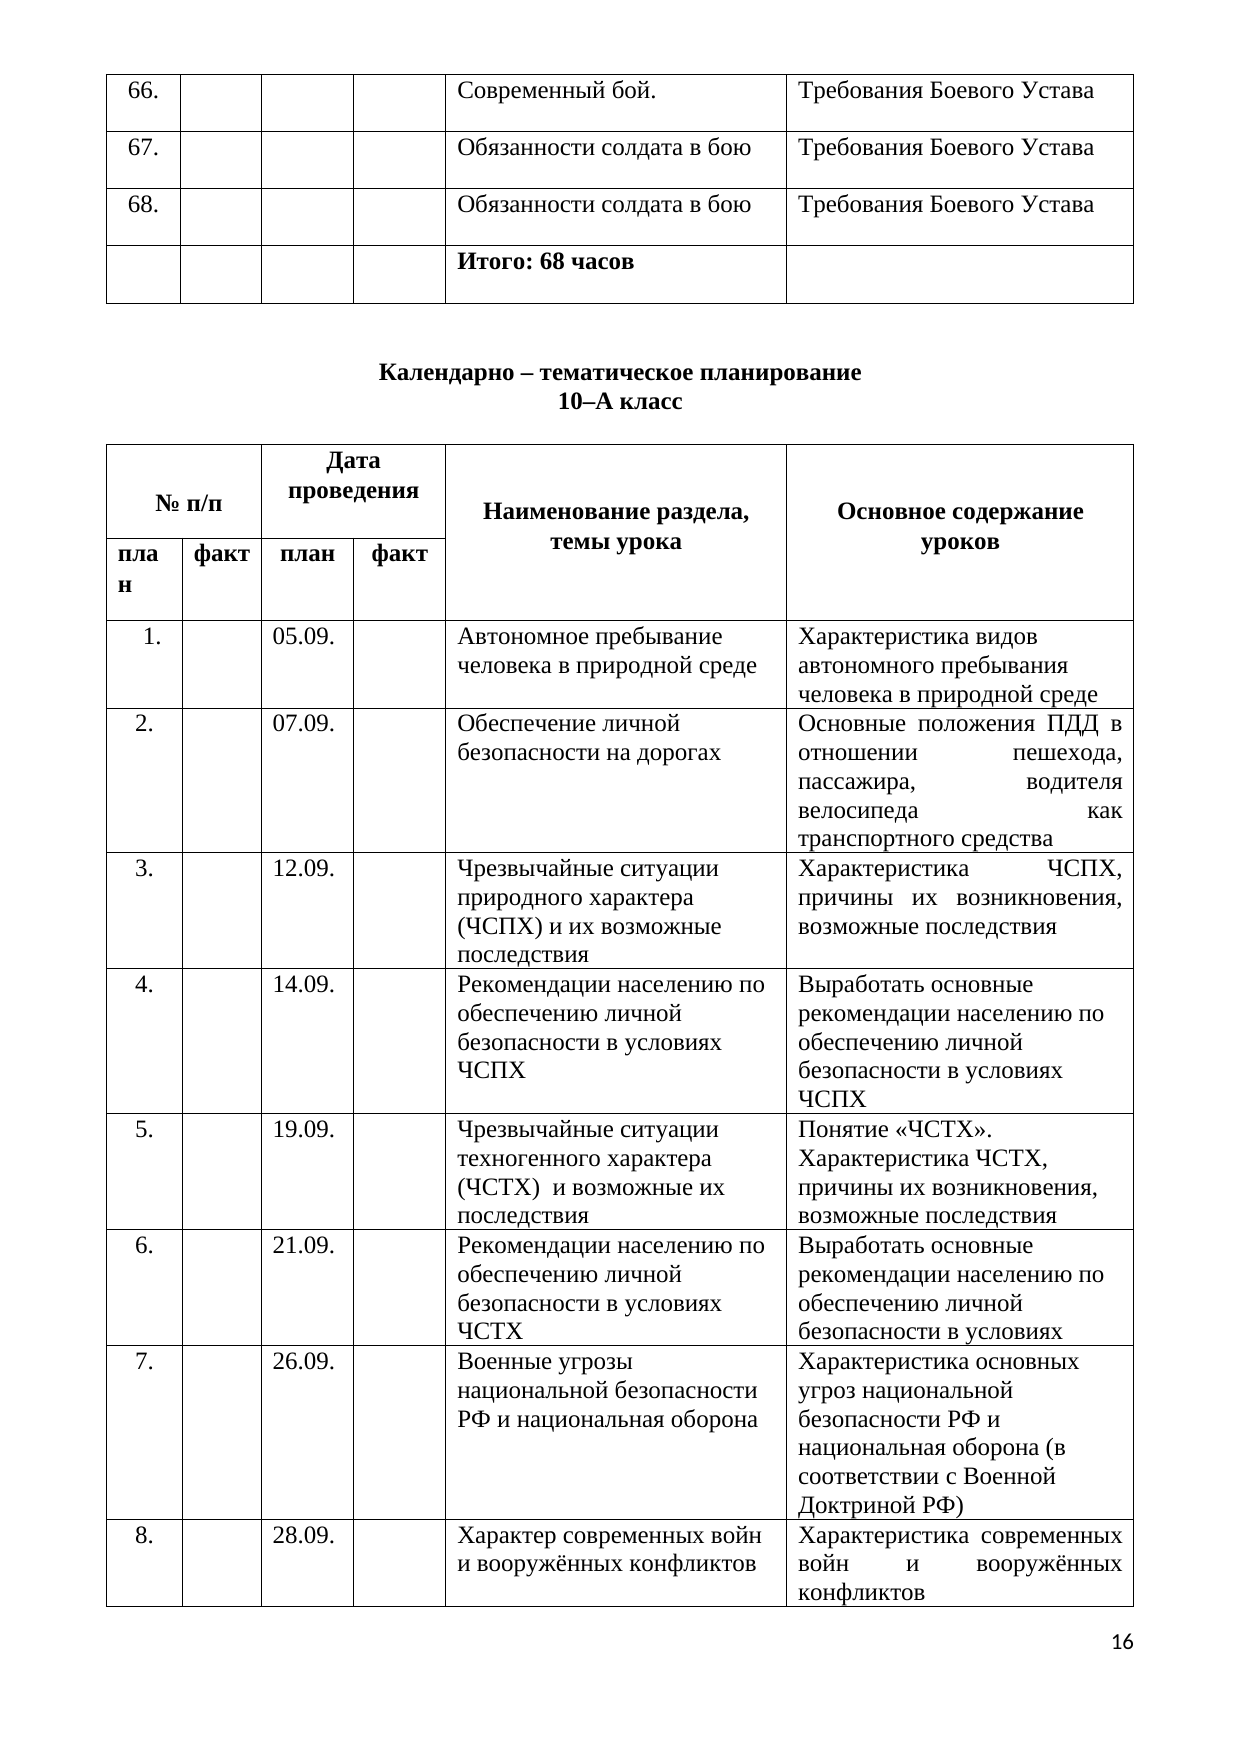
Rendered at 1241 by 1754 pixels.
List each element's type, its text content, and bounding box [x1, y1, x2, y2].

table_cell [354, 853, 445, 968]
text 10–А класс [106, 386, 1134, 415]
table_cell Характеристика видов автономного пребывания человека в природной среде [787, 621, 1133, 707]
table_cell [354, 246, 445, 303]
table_cell Автономное пребывание человека в природной среде [446, 621, 786, 707]
table_cell [262, 189, 353, 245]
table_cell [262, 75, 353, 131]
table_cell Чрезвычайные ситуации техногенного характера (ЧСТХ) и возможные их последствия [446, 1114, 786, 1229]
table_cell [183, 1346, 261, 1519]
table_cell [183, 1520, 261, 1606]
table_cell 66. [107, 75, 180, 131]
table_cell 3. [107, 853, 182, 968]
table_cell [181, 132, 261, 188]
table_header Основное содержание уроков [787, 445, 1133, 620]
table_cell [181, 246, 261, 303]
table_cell 2. [107, 709, 182, 852]
table_cell 5. [107, 1114, 182, 1229]
table_cell [183, 709, 261, 852]
table_cell [354, 1114, 445, 1229]
table_cell [354, 1346, 445, 1519]
table_cell 67. [107, 132, 180, 188]
table_cell Чрезвычайные ситуации природного характера (ЧСПХ) и их возможные последствия [446, 853, 786, 968]
table_cell Обязанности солдата в бою [446, 132, 786, 188]
table_cell 8. [107, 1520, 182, 1606]
text Календарно – тематическое планирование [106, 357, 1134, 386]
table_cell 14.09. [262, 969, 353, 1113]
table_cell [183, 853, 261, 968]
table_cell [183, 1114, 261, 1229]
table_cell 28.09. [262, 1520, 353, 1606]
table_cell Рекомендации населению по обеспечению личной безопасности в условиях ЧСПХ [446, 969, 786, 1113]
table_cell Военные угрозы национальной безопасности РФ и национальная оборона [446, 1346, 786, 1519]
table_cell [183, 621, 261, 707]
table_cell [787, 246, 1133, 303]
table_cell Обязанности солдата в бою [446, 189, 786, 245]
table_cell 6. [107, 1230, 182, 1345]
table_cell Характеристика современных войн и вооружённых конфликтов [787, 1520, 1133, 1606]
table_cell Требования Боевого Устава [787, 132, 1133, 188]
table_cell план [262, 539, 353, 620]
table_cell [354, 709, 445, 852]
table_cell Основные положения ПДД в отношении пешехода, пассажира, водителя велосипеда как транспортного средства [787, 709, 1133, 852]
table_cell [354, 189, 445, 245]
table_cell Выработать основные рекомендации населению по обеспечению личной безопасности в условиях [787, 1230, 1133, 1345]
table_cell [354, 75, 445, 131]
table_cell [354, 969, 445, 1113]
table_cell Характер современных войн и вооружённых конфликтов [446, 1520, 786, 1606]
table_cell Выработать основные рекомендации населению по обеспечению личной безопасности в условиях ЧСПХ [787, 969, 1133, 1113]
table_cell Современный бой. [446, 75, 786, 131]
table_cell 19.09. [262, 1114, 353, 1229]
table_cell [183, 1230, 261, 1345]
table_cell [262, 246, 353, 303]
table_cell план [107, 539, 182, 620]
table_cell Обеспечение личной безопасности на дорогах [446, 709, 786, 852]
table_cell Требования Боевого Устава [787, 75, 1133, 131]
table_cell факт [183, 539, 261, 620]
table_cell [183, 969, 261, 1113]
table_cell 68. [107, 189, 180, 245]
table_cell [354, 1520, 445, 1606]
table_cell Характеристика ЧСПХ, причины их возникновения, возможные последствия [787, 853, 1133, 968]
table_cell 05.09. [262, 621, 353, 707]
table_cell [181, 75, 261, 131]
table_cell 07.09. [262, 709, 353, 852]
table_cell 1. [107, 621, 182, 707]
table_cell [354, 132, 445, 188]
table_cell 21.09. [262, 1230, 353, 1345]
table_cell 7. [107, 1346, 182, 1519]
table_cell [181, 189, 261, 245]
table_cell [354, 1230, 445, 1345]
table_cell Характеристика основных угроз национальной безопасности РФ и национальная оборона (в соответствии с Военной Доктриной РФ) [787, 1346, 1133, 1519]
table_header Дата проведения [262, 445, 445, 537]
table_cell Требования Боевого Устава [787, 189, 1133, 245]
table_cell факт [354, 539, 445, 620]
table_cell Итого: 68 часов [446, 246, 786, 303]
table_cell [107, 246, 180, 303]
table_cell [354, 621, 445, 707]
table_cell [262, 132, 353, 188]
table_header Наименование раздела, темы урока [446, 445, 786, 620]
table_cell Понятие «ЧСТХ». Характеристика ЧСТХ, причины их возникновения, возможные последствия [787, 1114, 1133, 1229]
table_cell 4. [107, 969, 182, 1113]
table_cell 26.09. [262, 1346, 353, 1519]
table_header № п/п [107, 445, 261, 537]
table_cell Рекомендации населению по обеспечению личной безопасности в условиях ЧСТХ [446, 1230, 786, 1345]
table_cell 12.09. [262, 853, 353, 968]
